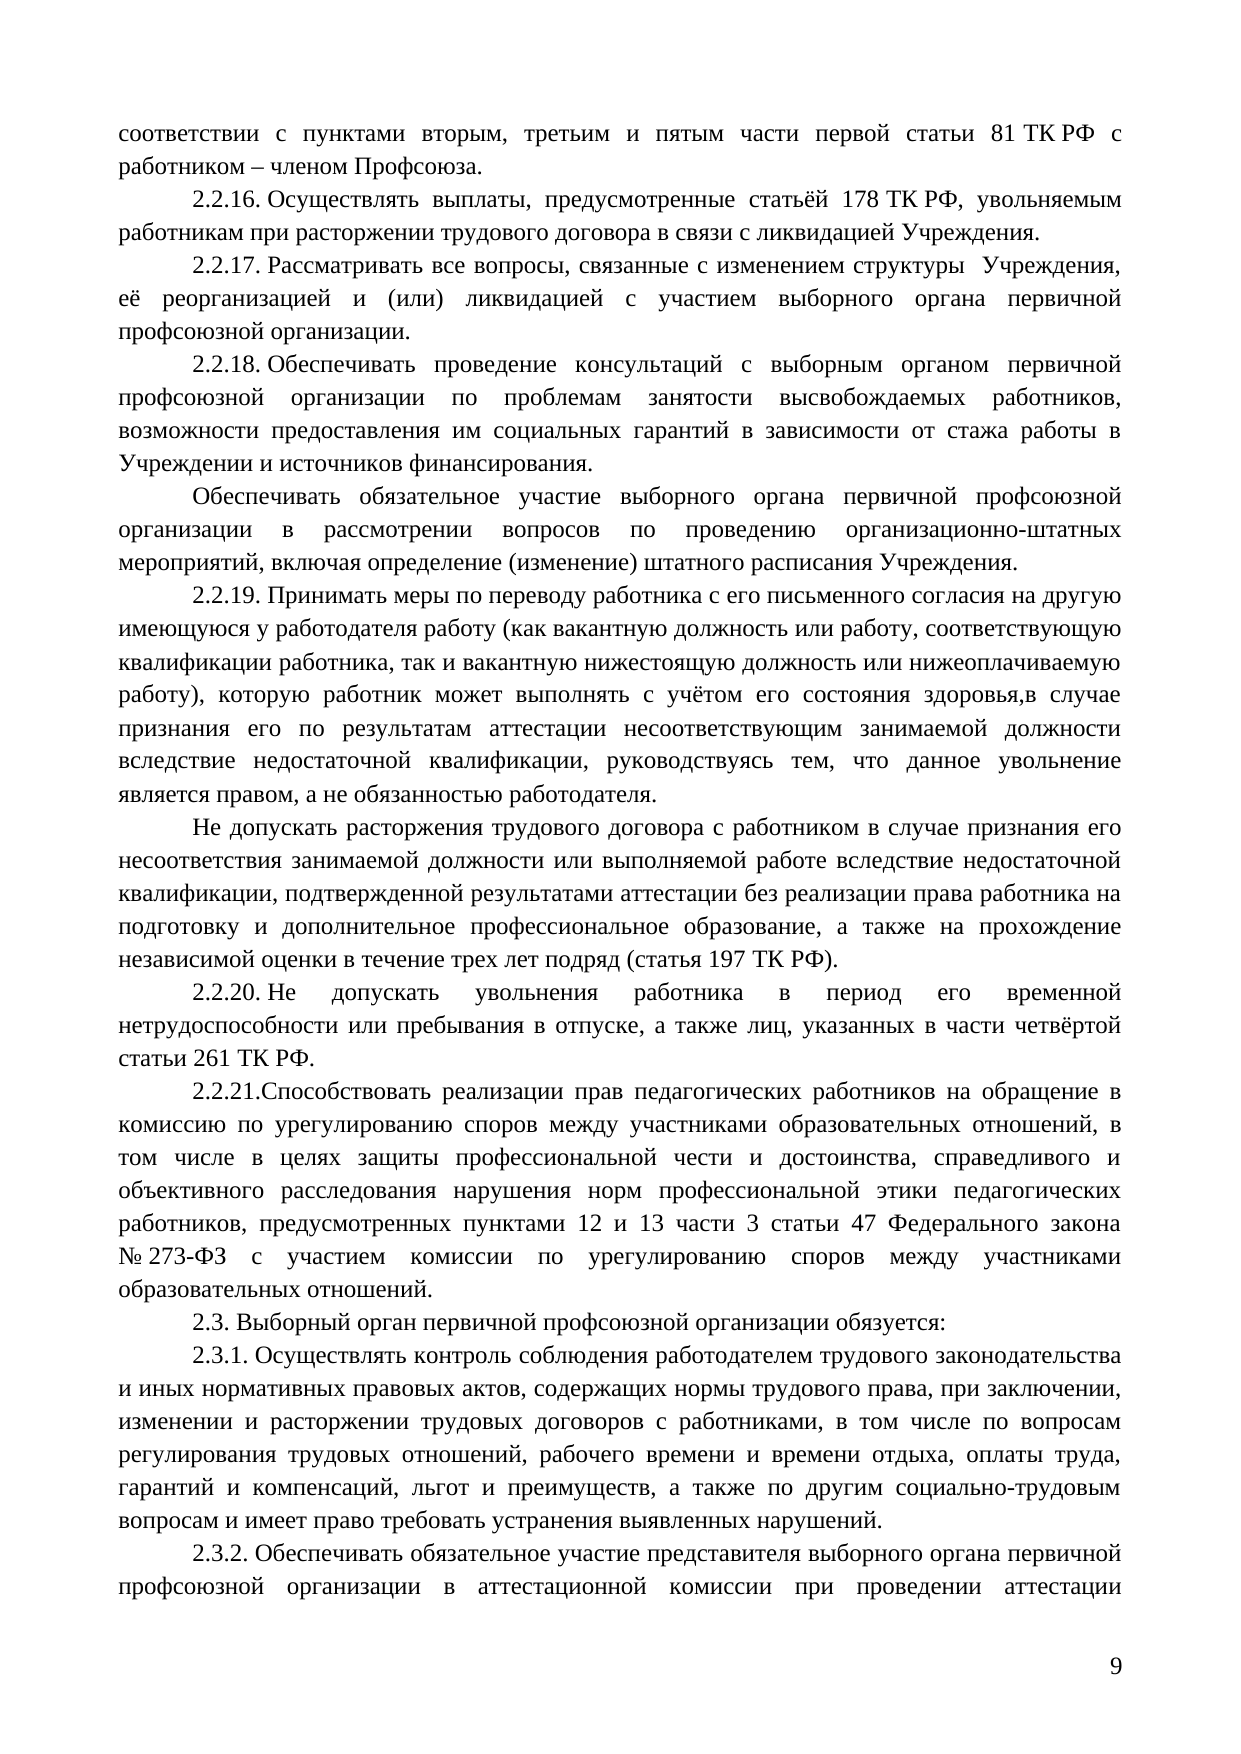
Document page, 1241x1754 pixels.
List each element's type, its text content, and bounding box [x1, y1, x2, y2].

text 2.2.17. Рассматривать все вопросы, связанные с изменением структуры Учреждения, её реорганизацией и (или) ликвидацией с участием выборного органа первичной профсоюзной организации. [118, 250, 1122, 345]
text 2.2.20. Не допускать увольнения работника в период его временной нетрудоспособности или пребывания в отпуске, а также лиц, указанных в части четвёртой статьи 261 ТК РФ. [118, 977, 1122, 1072]
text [118, 118, 1122, 180]
text 2.2.18. Обеспечивать проведение консультаций с выборным органом первичной профсоюзной организации по проблемам занятости высвобождаемых работников, возможности предоставления им социальных гарантий в зависимости от стажа работы в Учреждении и источников финансирования. [118, 349, 1122, 477]
text Обеспечивать обязательное участие выборного органа первичной профсоюзной организации в рассмотрении вопросов по проведению организационно-штатных мероприятий, включая определение (изменение) штатного расписания Учреждения. [118, 481, 1122, 576]
text Не допускать расторжения трудового договора с работником в случае признания его несоответствия занимаемой должности или выполняемой работе вследствие недостаточной квалификации, подтвержденной результатами аттестации без реализации права работника на подготовку и дополнительное профессиональное образование, а также на прохождение независимой оценки в течение трех лет подряд (статья 197 ТК РФ). [118, 812, 1122, 972]
text 2.2.19. Принимать меры по переводу работника с его письменного согласия на другую имеющуюся у работодателя работу (как вакантную должность или работу, соответствующую квалификации работника, так и вакантную нижестоящую должность или нижеоплачиваемую работу), которую работник может выполнять с учётом его состояния здоровья,в случае признания его по результатам аттестации несоответствующим занимаемой должности вследствие недостаточной квалификации, руководствуясь тем, что данное увольнение является правом, а не обязанностью работодателя. [118, 581, 1122, 807]
text 2.3. Выборный орган первичной профсоюзной организации обязуется: [118, 1307, 1122, 1336]
text 2.2.16. Осуществлять выплаты, предусмотренные статьёй 178 ТК РФ, увольняемым работникам при расторжении трудового договора в связи с ликвидацией Учреждения. [118, 184, 1122, 246]
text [118, 1538, 1122, 1600]
text 2.3.1. Осуществлять контроль соблюдения работодателем трудового законодательства и иных нормативных правовых актов, содержащих нормы трудового права, при заключении, изменении и расторжении трудовых договоров с работниками, в том числе по вопросам регулирования трудовых отношений, рабочего времени и времени отдыха, оплаты труда, гарантий и компенсаций, льгот и преимуществ, а также по другим социально-трудовым вопросам и имеет право требовать устранения выявленных нарушений. [118, 1340, 1122, 1534]
text 2.2.21.Способствовать реализации прав педагогических работников на обращение в комиссию по урегулированию споров между участниками образовательных отношений, в том числе в целях защиты профессиональной чести и достоинства, справедливого и объективного расследования нарушения норм профессиональной этики педагогических работников, предусмотренных пунктами 12 и 13 части 3 статьи 47 Федерального закона № 273-ФЗ с участием комиссии по урегулированию споров между участниками образовательных отношений. [118, 1076, 1122, 1303]
